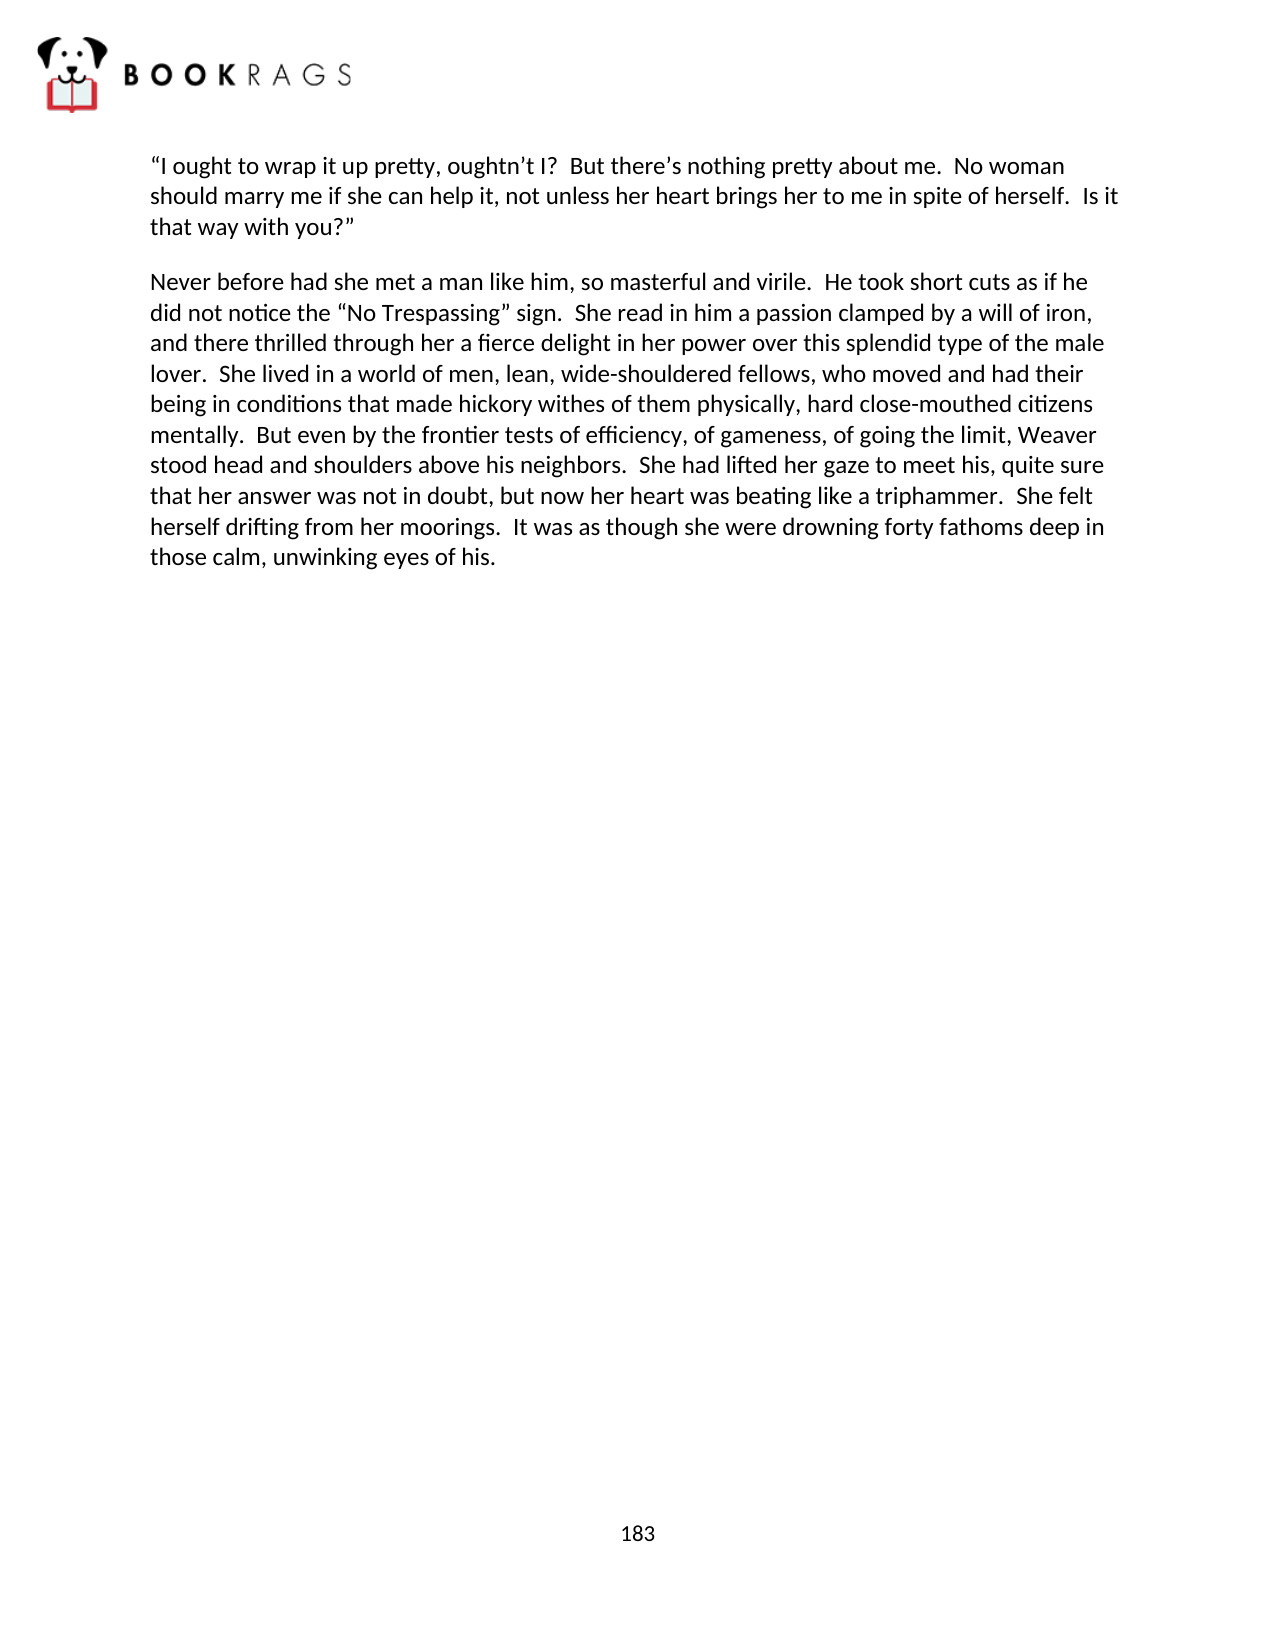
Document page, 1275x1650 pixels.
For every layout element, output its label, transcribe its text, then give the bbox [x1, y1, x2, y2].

text “I ought to wrap it up pretty, oughtn’t I? But there’s nothing pretty about me. No woman should marry me if she can help it, not unless her heart brings her to me in spite of herself. Is it that way with you?” [150, 150, 1125, 242]
picture [37, 37, 351, 113]
text Never before had she met a man like him, so masterful and virile. He took short cuts as if he did not notice the “No Trespassing” sign. She read in him a passion clamped by a will of iron, and there thrilled through her a fierce delight in her power over this splendid type of the male lover. She lived in a world of men, lean, wide-shouldered fellows, who moved and had their being in conditions that made hickory withes of them physically, hard close-mouthed citizens mentally. But even by the frontier tests of efficiency, of gameness, of going the limit, Weaver stood head and shoulders above his neighbors. She had lifted her gaze to meet his, quite sure that her answer was not in doubt, but now her heart was beating like a triphammer. She felt herself drifting from her moorings. It was as though she were drowning forty fathoms deep in those calm, unwinking eyes of his. [150, 267, 1125, 572]
